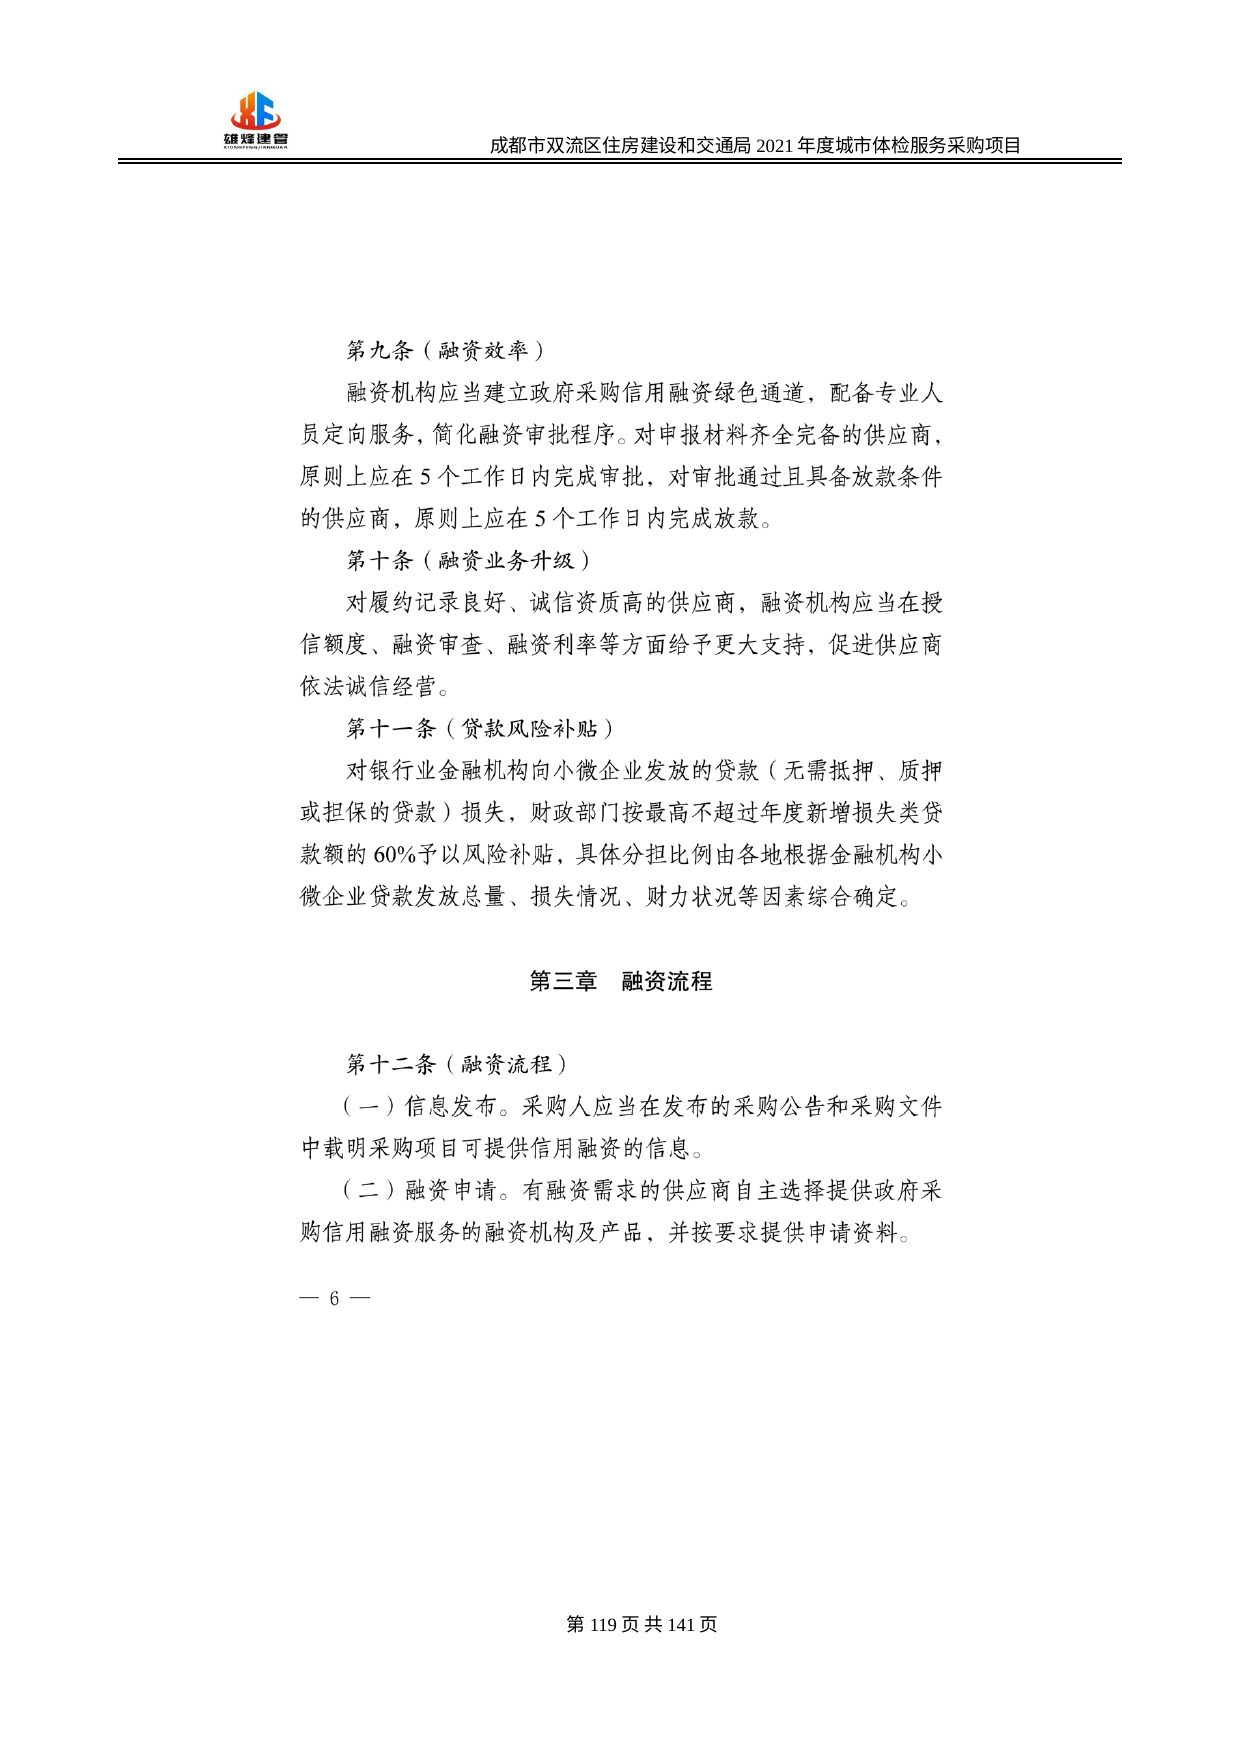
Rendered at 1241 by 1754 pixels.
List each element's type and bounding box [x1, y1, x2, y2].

picture [217, 88, 293, 153]
picture [187, 177, 1053, 1402]
